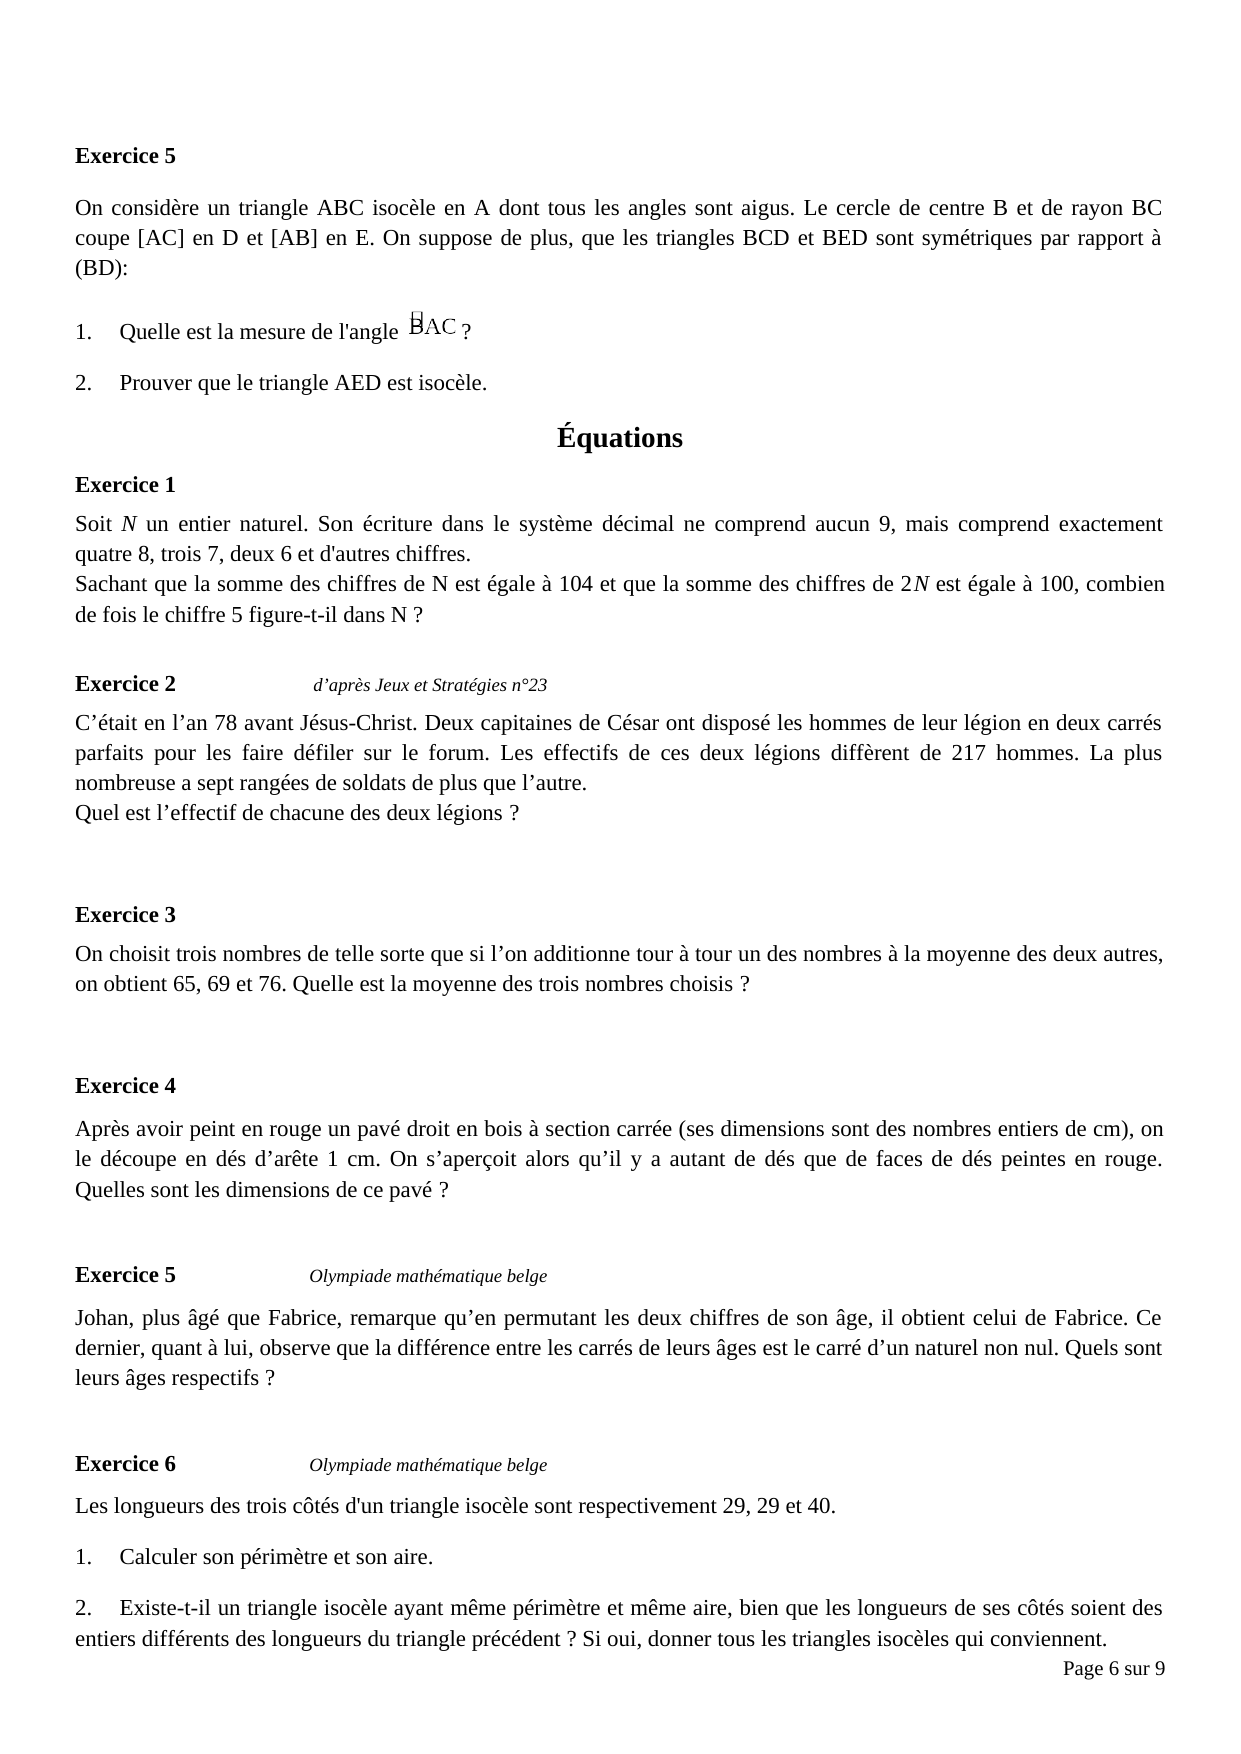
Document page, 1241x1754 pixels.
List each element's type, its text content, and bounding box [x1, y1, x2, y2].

text Exercice 6 Olympiade mathématique belge [75, 1449, 1165, 1476]
list Exercice 3 [75, 901, 1165, 928]
text Exercice 5 Olympiade mathématique belge [75, 1261, 1165, 1287]
list Sachant que la somme des chiffres de N est égale à 104 et que la somme des chiffres de 2N est égale à 100, combien de fois le chiffre 5 figure-t-il dans N ? [75, 571, 1165, 627]
text On considère un triangle ABC isocèle en A dont tous les angles sont aigus. Le cercle de centre B et de rayon BC coupe [AC] en D et [AB] en E. On suppose de plus, que les triangles BCD et BED sont symétriques par rapport à (BD): [75, 194, 1165, 280]
text C’était en l’an 78 avant Jésus-Christ. Deux capitaines de César ont disposé les hommes de leur légion en deux carrés parfaits pour les faire défiler sur le forum. Les effectifs de ces deux légions diffèrent de 217 hommes. La plus nombreuse a sept rangées de soldats de plus que l’autre. [75, 709, 1165, 795]
text Après avoir peint en rouge un pavé droit en bois à section carrée (ses dimensions sont des nombres entiers de cm), on le découpe en dés d’arête 1 cm. On s’aperçoit alors qu’il y a autant de dés que de faces de dés peintes en rouge. Quelles sont les dimensions de ce pavé ? [75, 1115, 1165, 1202]
list Exercice 2 d’après Jeux et Stratégies n°23 [75, 670, 1165, 696]
text Exercice 5 [75, 143, 1165, 169]
text Équations [75, 420, 1165, 454]
text Les longueurs des trois côtés d'un triangle isocèle sont respectivement 29, 29 et 40. [75, 1492, 1165, 1519]
text On choisit trois nombres de telle sorte que si l’on additionne tour à tour un des nombres à la moyenne des deux autres, on obtient 65, 69 et 76. Quelle est la moyenne des trois nombres choisis ? [75, 940, 1165, 997]
text 1. Quelle est la mesure de l'angle ? [75, 305, 1165, 344]
text Quel est l’effectif de chacune des deux légions ? [75, 799, 1165, 826]
text 1. Calculer son périmètre et son aire. [75, 1543, 1165, 1570]
list Exercice 1 [75, 471, 1165, 498]
text 2. Existe-t-il un triangle isocèle ayant même périmètre et même aire, bien que les longueurs de ses côtés soient des entiers différents des longueurs du triangle précédent ? Si oui, donner tous les triangles isocèles qui conviennent. [75, 1594, 1165, 1651]
list Soit N un entier naturel. Son écriture dans le système décimal ne comprend aucun 9, mais comprend exactement quatre 8, trois 7, deux 6 et d'autres chiffres. [75, 510, 1165, 567]
text Johan, plus âgé que Fabrice, remarque qu’en permutant les deux chiffres de son âge, il obtient celui de Fabrice. Ce dernier, quant à lui, observe que la différence entre les carrés de leurs âges est le carré d’un naturel non nul. Quels sont leurs âges respectifs ? [75, 1304, 1165, 1391]
text Exercice 4 [75, 1072, 1165, 1099]
text 2. Prouver que le triangle AED est isocèle. [75, 369, 1165, 396]
